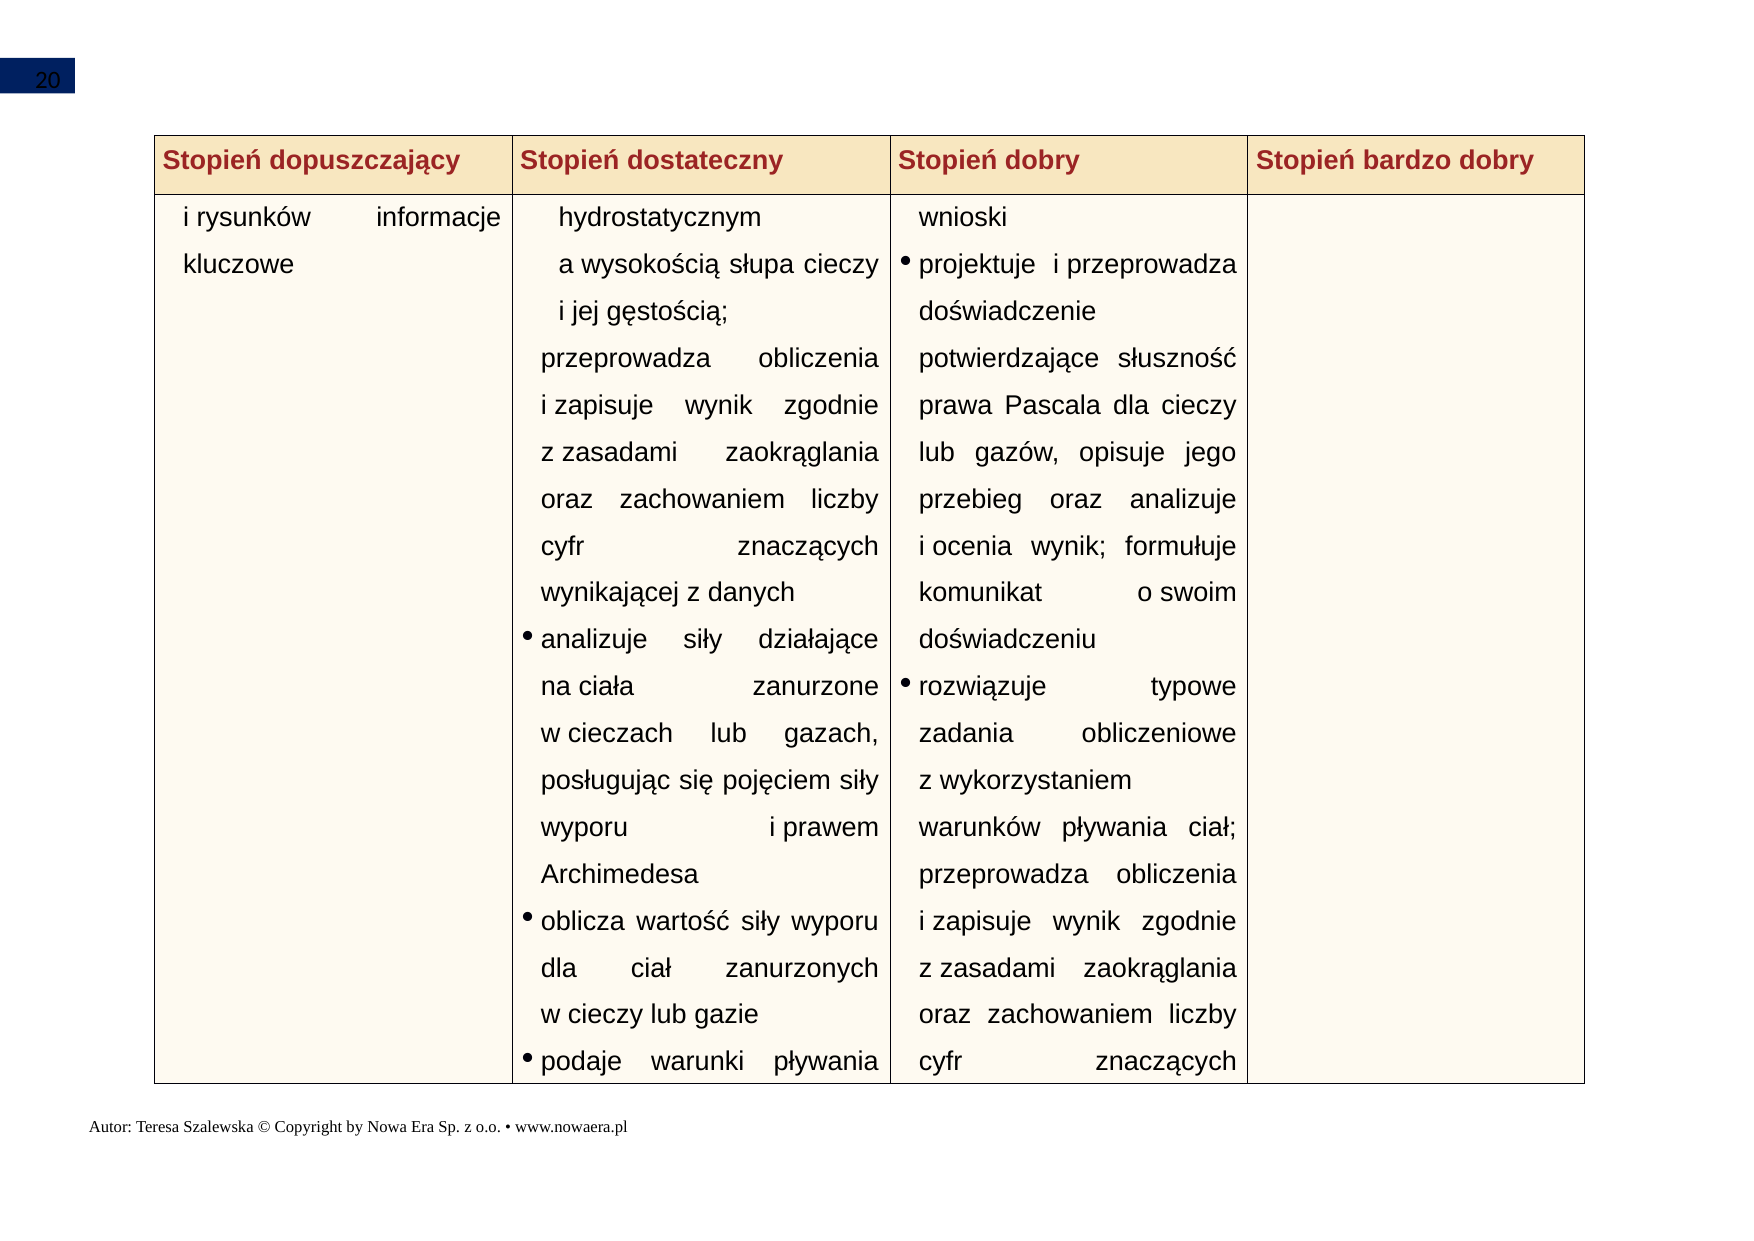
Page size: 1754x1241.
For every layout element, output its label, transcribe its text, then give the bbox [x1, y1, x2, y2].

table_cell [1248, 195, 1584, 1083]
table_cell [891, 195, 1247, 1083]
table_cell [155, 195, 512, 1083]
table_header Stopień bardzo dobry [1248, 136, 1584, 194]
table_header Stopień dostateczny [513, 136, 890, 194]
table_header Stopień dobry [891, 136, 1247, 194]
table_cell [513, 195, 890, 1083]
table_header Stopień dopuszczający [155, 136, 512, 194]
